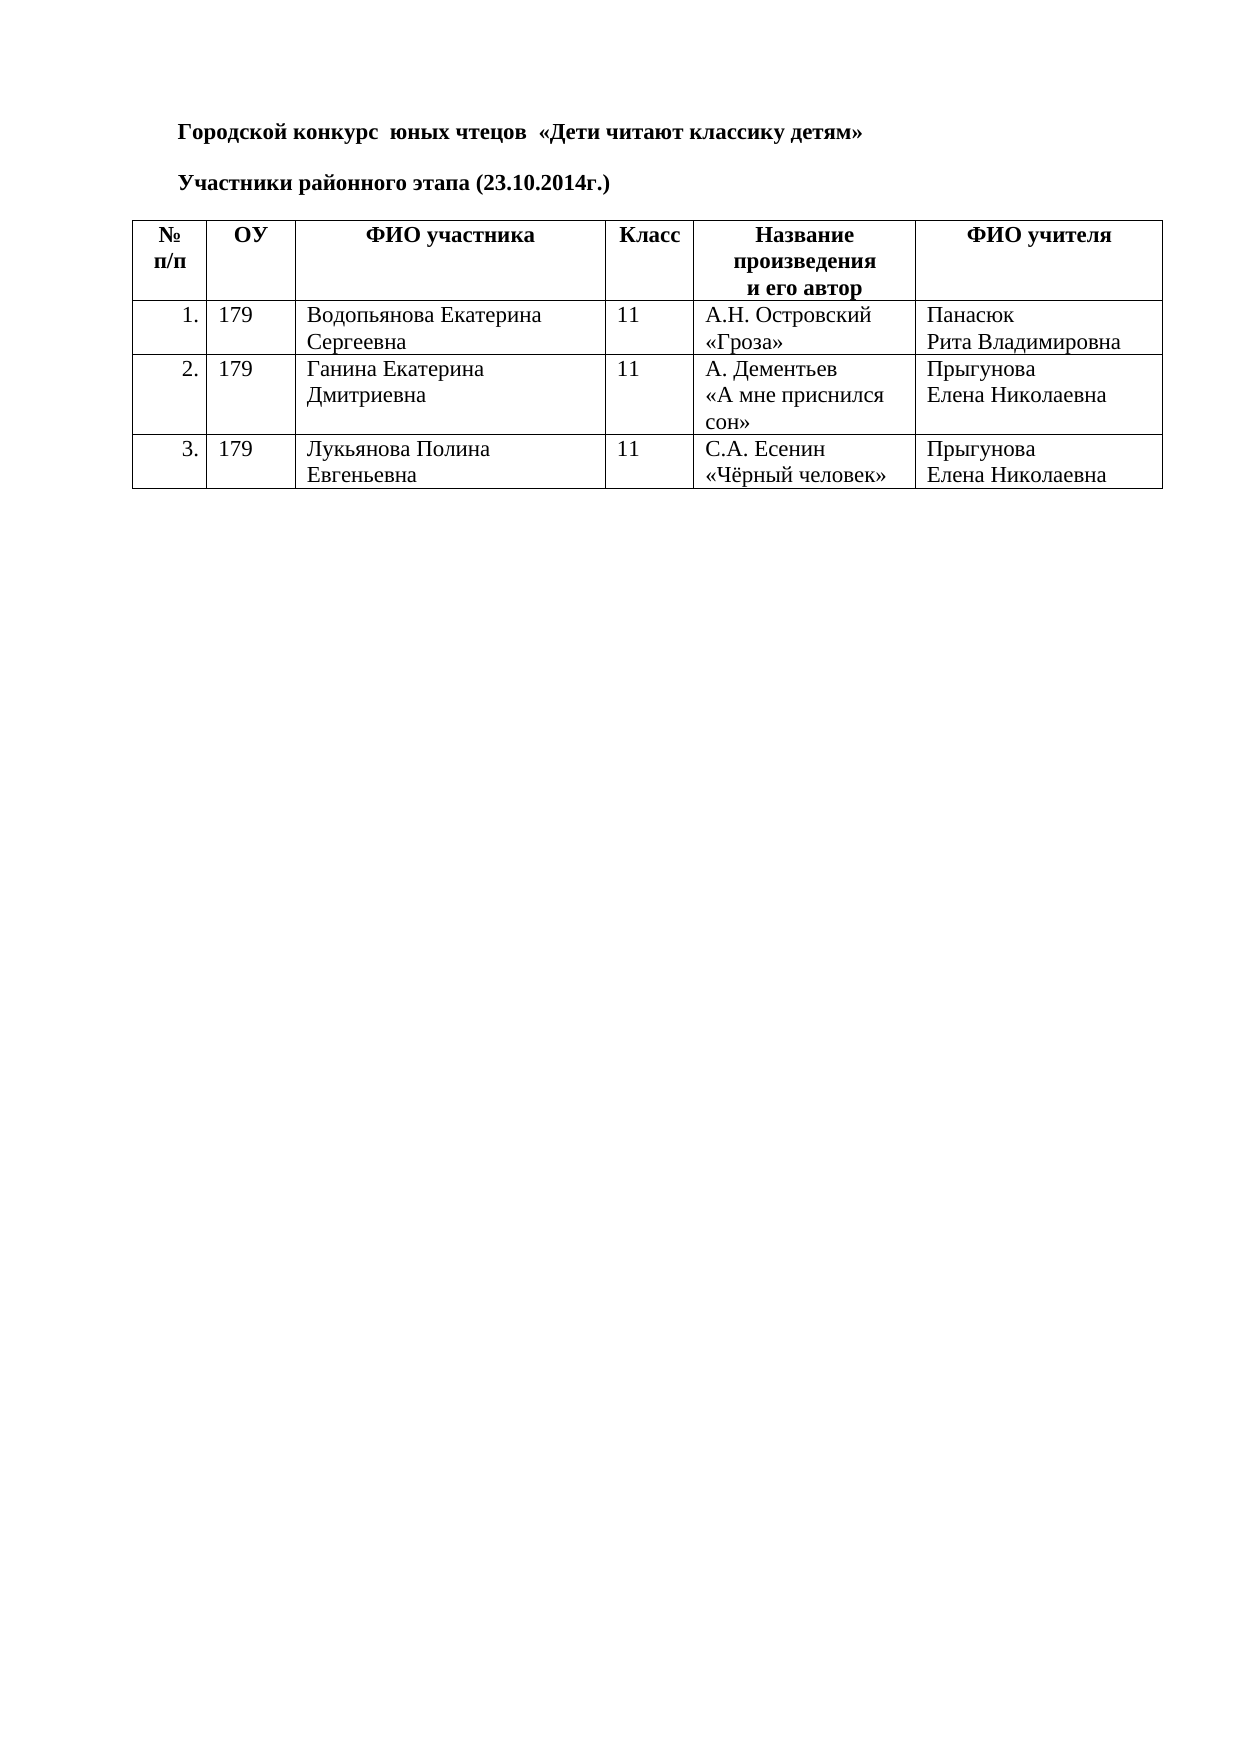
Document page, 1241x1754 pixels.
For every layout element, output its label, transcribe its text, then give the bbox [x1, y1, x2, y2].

table_cell [133, 435, 206, 488]
table_cell [133, 301, 206, 354]
table_cell Панасюк Рита Владимировна [916, 301, 1162, 354]
table_cell Прыгунова Елена Николаевна [916, 355, 1162, 434]
table_cell 11 [606, 301, 693, 354]
table_cell 179 [207, 355, 295, 434]
table_header Класс [606, 221, 693, 300]
table_cell 179 [207, 435, 295, 488]
table_cell 11 [606, 355, 693, 434]
table_cell А. Дементьев «А мне приснился сон» [694, 355, 915, 434]
table_header № п/п [133, 221, 206, 300]
table_cell 11 [606, 435, 693, 488]
table_header Название произведения и его автор [694, 221, 915, 300]
text Городской конкурс юных чтецов «Дети читают классику детям» [177, 118, 1152, 144]
table_header ФИО учителя [916, 221, 1162, 300]
text Участники районного этапа (23.10.2014г.) [177, 169, 1152, 196]
table_cell Водопьянова Екатерина Сергеевна [296, 301, 605, 354]
table_cell 179 [207, 301, 295, 354]
table_cell С.А. Есенин «Чёрный человек» [694, 435, 915, 488]
table_cell А.Н. Островский «Гроза» [694, 301, 915, 354]
table_header ФИО участника [296, 221, 605, 300]
table_cell Лукьянова Полина Евгеньевна [296, 435, 605, 488]
table_header ОУ [207, 221, 295, 300]
table_cell Прыгунова Елена Николаевна [916, 435, 1162, 488]
table_cell Ганина Екатерина Дмитриевна [296, 355, 605, 434]
table_cell [133, 355, 206, 434]
